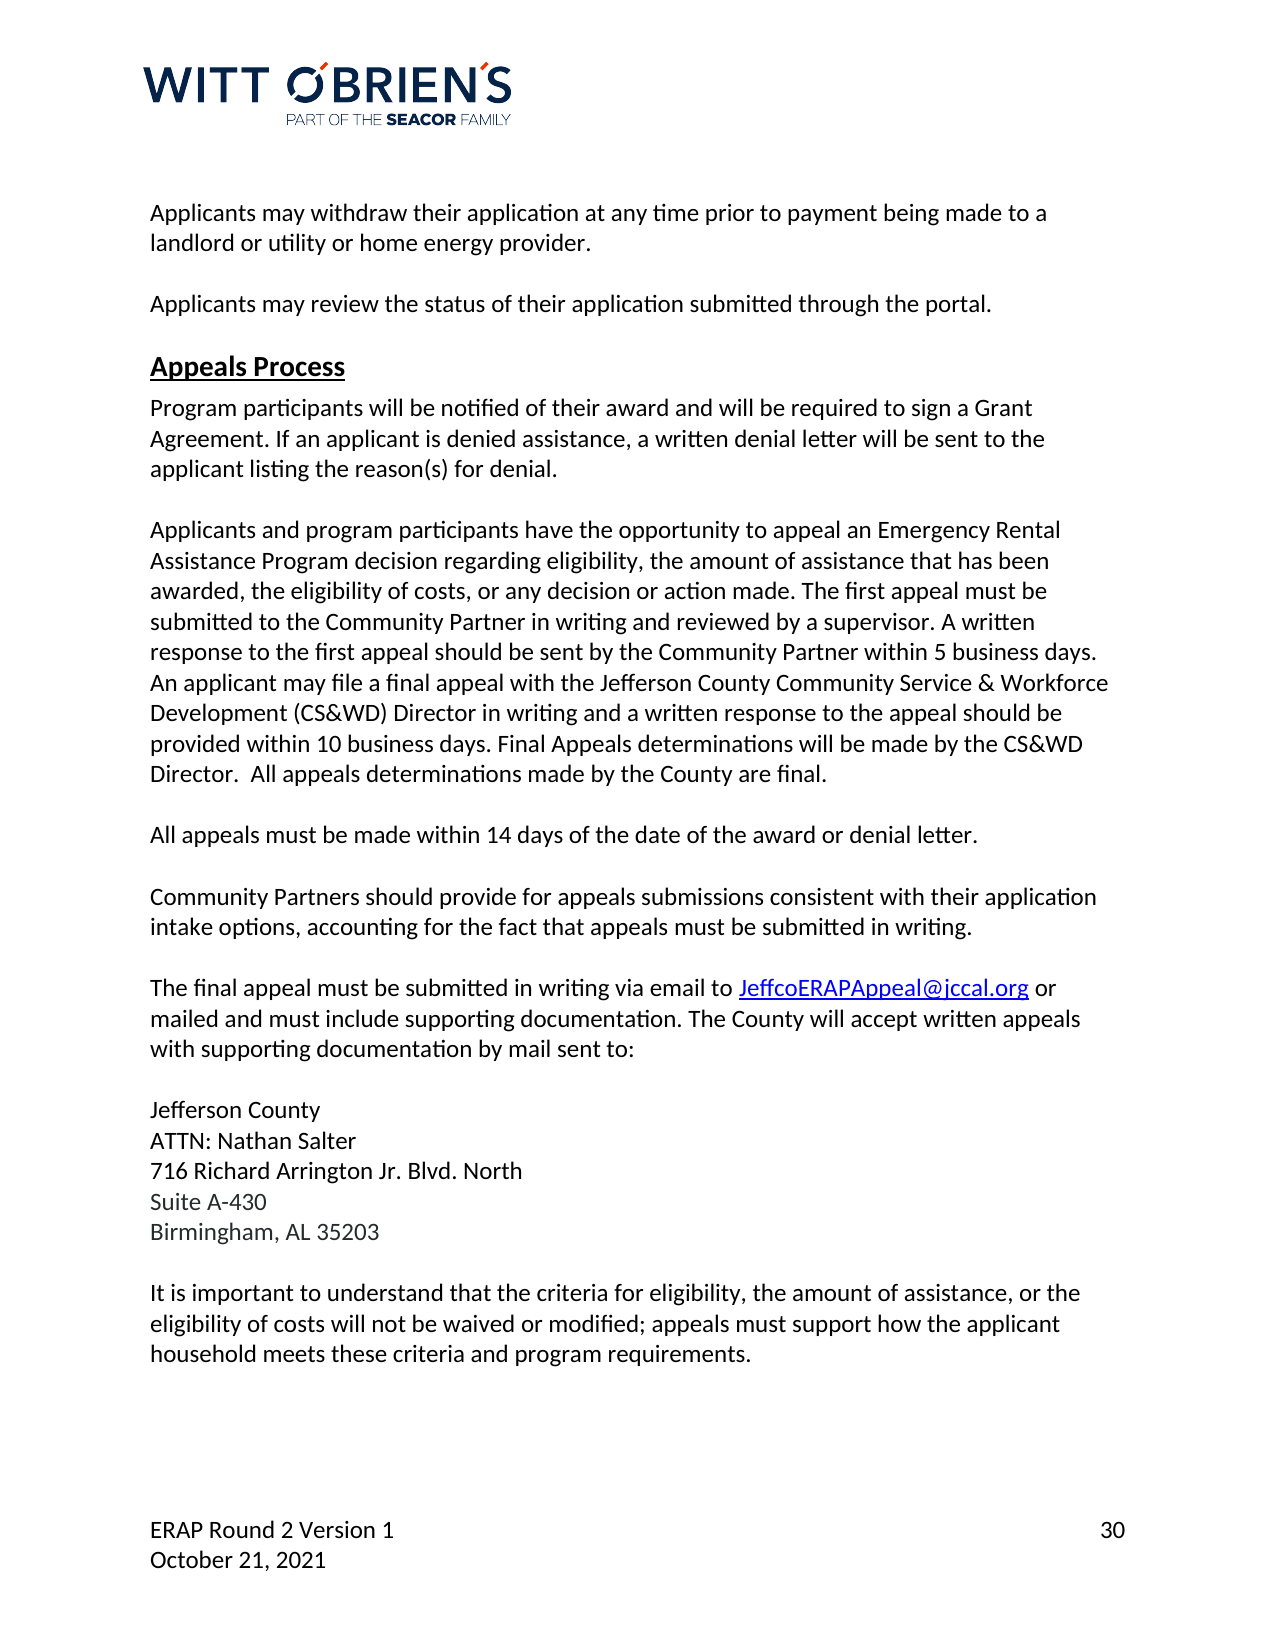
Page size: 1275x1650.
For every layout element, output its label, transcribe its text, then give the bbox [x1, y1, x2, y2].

text Community Partners should provide for appeals submissions consistent with their application intake options, accounting for the fact that appeals must be submitted in writing. [150, 881, 1125, 942]
text The final appeal must be submitted in writing via email to JeffcoERAPAppeal@jccal.org or mailed and must include supporting documentation. The County will accept written appeals with supporting documentation by mail sent to: [150, 972, 1125, 1064]
text Jefferson County [150, 1094, 1125, 1125]
text It is important to understand that the criteria for eligibility, the amount of assistance, or the eligibility of costs will not be waived or modified; appeals must support how the applicant household meets these criteria and program requirements. [150, 1277, 1125, 1369]
text Applicants may withdraw their application at any time prior to payment being made to a landlord or utility or home energy provider. [150, 197, 1125, 258]
text Applicants may review the status of their application submitted through the portal. [150, 289, 1125, 319]
text 716 Richard Arrington Jr. Blvd. North [150, 1155, 1125, 1186]
subtitle Appeals Process [150, 348, 1125, 384]
text ATTN: Nathan Salter [150, 1125, 1125, 1155]
picture [112, 36, 542, 151]
text Program participants will be notified of their award and will be required to sign a Grant Agreement. If an applicant is denied assistance, a written denial letter will be sent to the applicant listing the reason(s) for denial. [150, 392, 1125, 484]
text Suite A-430 Birmingham, AL 35203 [150, 1186, 1125, 1247]
text Applicants and program participants have the opportunity to appeal an Emergency Rental Assistance Program decision regarding eligibility, the amount of assistance that has been awarded, the eligibility of costs, or any decision or action made. The first appeal must be submitted to the Community Partner in writing and reviewed by a supervisor. A written response to the first appeal should be sent by the Community Partner within 5 business days. An applicant may file a final appeal with the Jefferson County Community Service & Workforce Development (CS&WD) Director in writing and a written response to the appeal should be provided within 10 business days. Final Appeals determinations will be made by the CS&WD Director. All appeals determinations made by the County are final. [150, 514, 1125, 789]
text All appeals must be made within 14 days of the date of the award or denial letter. [150, 819, 1125, 850]
